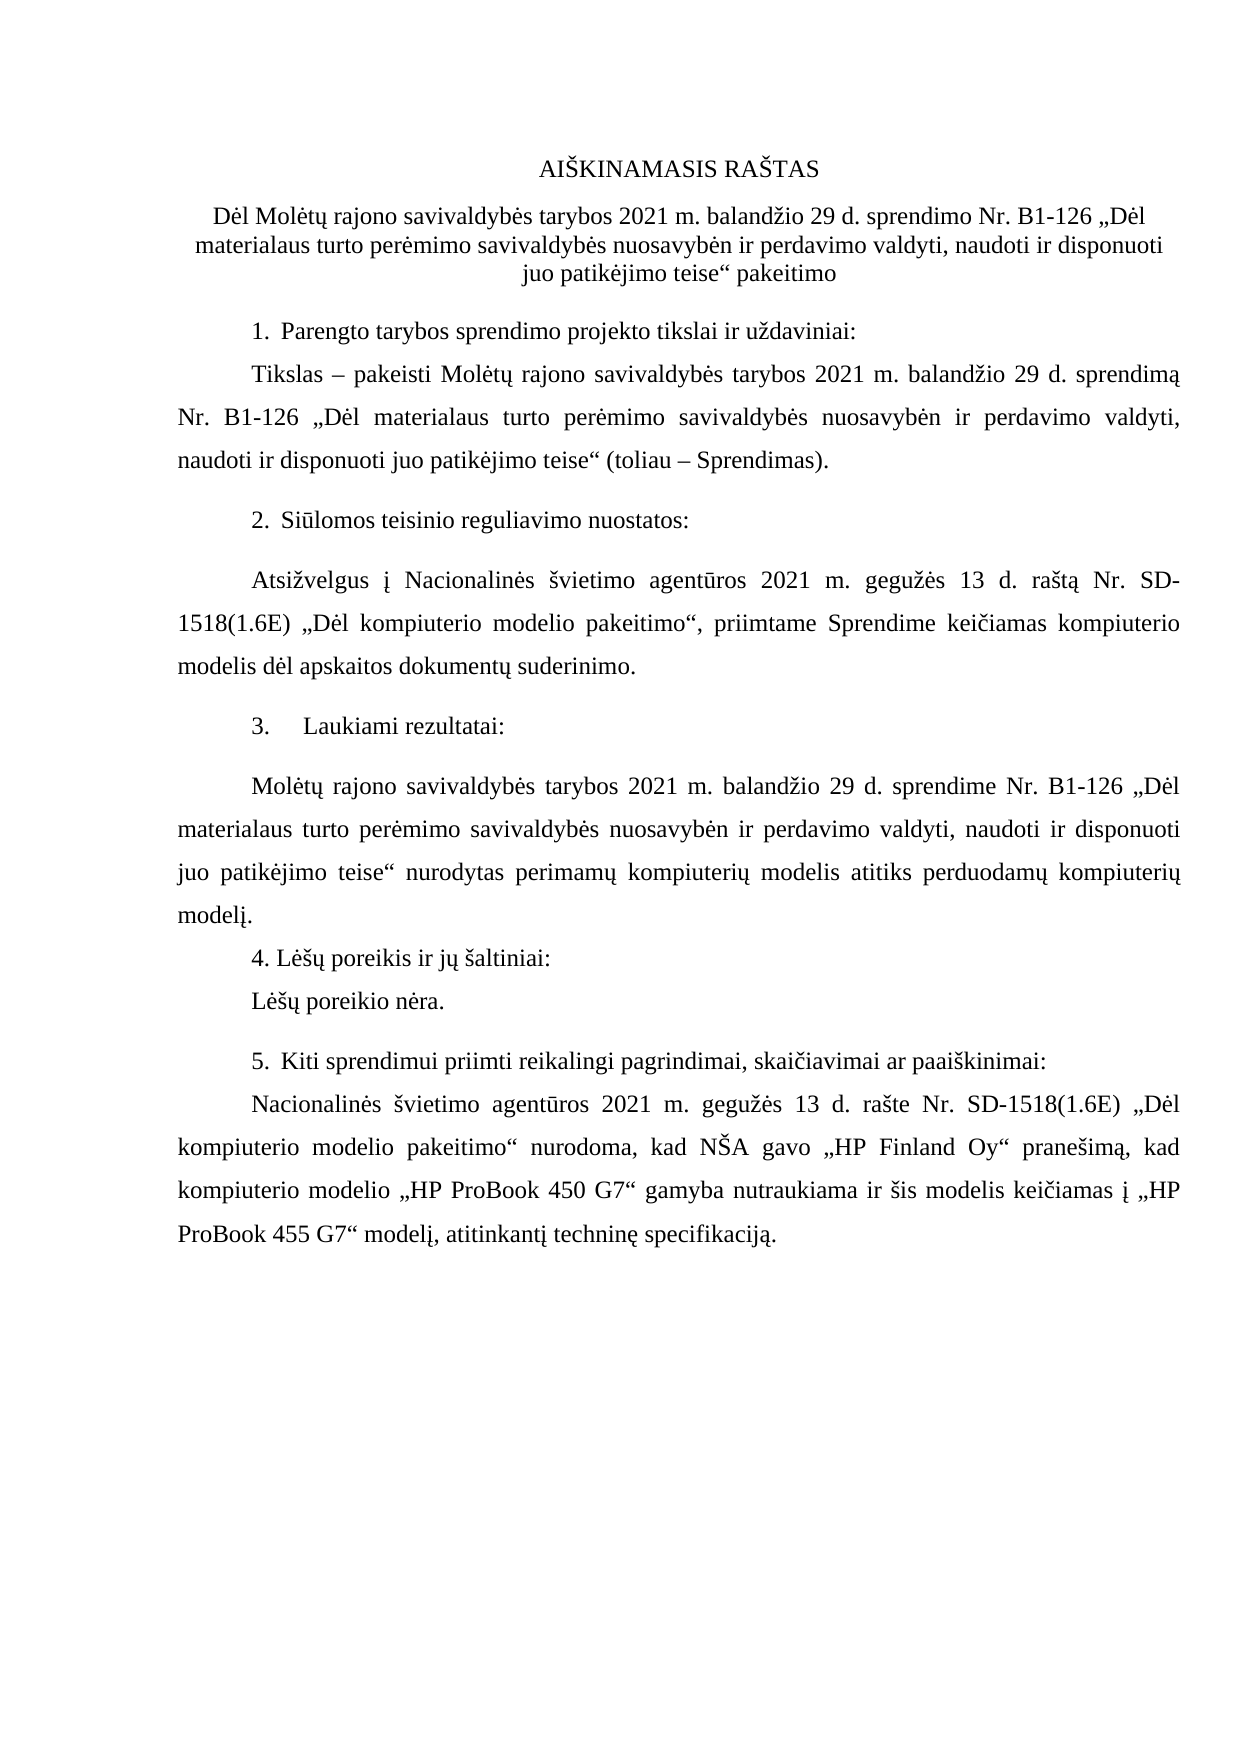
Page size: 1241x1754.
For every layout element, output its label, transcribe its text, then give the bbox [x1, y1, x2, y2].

text Tikslas – pakeisti Molėtų rajono savivaldybės tarybos 2021 m. balandžio 29 d. sprendimą Nr. B1-126 „Dėl materialaus turto perėmimo savivaldybės nuosavybėn ir perdavimo valdyti, naudoti ir disponuoti juo patikėjimo teise“ (toliau – Sprendimas). [177, 359, 1181, 474]
text Molėtų rajono savivaldybės tarybos 2021 m. balandžio 29 d. sprendime Nr. B1-126 „Dėl materialaus turto perėmimo savivaldybės nuosavybėn ir perdavimo valdyti, naudoti ir disponuoti juo patikėjimo teise“ nurodytas perimamų kompiuterių modelis atitiks perduodamų kompiuterių modelį. [177, 771, 1181, 929]
list Siūlomos teisinio reguliavimo nuostatos: [251, 505, 1181, 534]
text Nacionalinės švietimo agentūros 2021 m. gegužės 13 d. rašte Nr. SD-1518(1.6E) „Dėl kompiuterio modelio pakeitimo“ nurodoma, kad NŠA gavo „HP Finland Oy“ pranešimą, kad kompiuterio modelio „HP ProBook 450 G7“ gamyba nutraukiama ir šis modelis keičiamas į „HP ProBook 455 G7“ modelį, atitinkantį techninę specifikaciją. [177, 1089, 1181, 1247]
list Parengto tarybos sprendimo projekto tikslai ir uždaviniai: [251, 316, 1181, 345]
text 4. Lėšų poreikis ir jų šaltiniai: [177, 943, 1181, 972]
list Dėl Molėtų rajono savivaldybės tarybos 2021 m. balandžio 29 d. sprendimo Nr. B1-126 „Dėl materialaus turto perėmimo savivaldybės nuosavybėn ir perdavimo valdyti, naudoti ir disponuoti juo patikėjimo teise“ pakeitimo [177, 201, 1181, 287]
text Atsižvelgus į Nacionalinės švietimo agentūros 2021 m. gegužės 13 d. raštą Nr. SD-1518(1.6E) „Dėl kompiuterio modelio pakeitimo“, priimtame Sprendime keičiamas kompiuterio modelis dėl apskaitos dokumentų suderinimo. [177, 565, 1181, 680]
text AIŠKINAMASIS RAŠTAS [177, 154, 1181, 183]
list Kiti sprendimui priimti reikalingi pagrindimai, skaičiavimai ar paaiškinimai: [177, 1046, 1181, 1075]
text Lėšų poreikio nėra. [177, 986, 1181, 1015]
list Laukiami rezultatai: [251, 711, 1181, 740]
